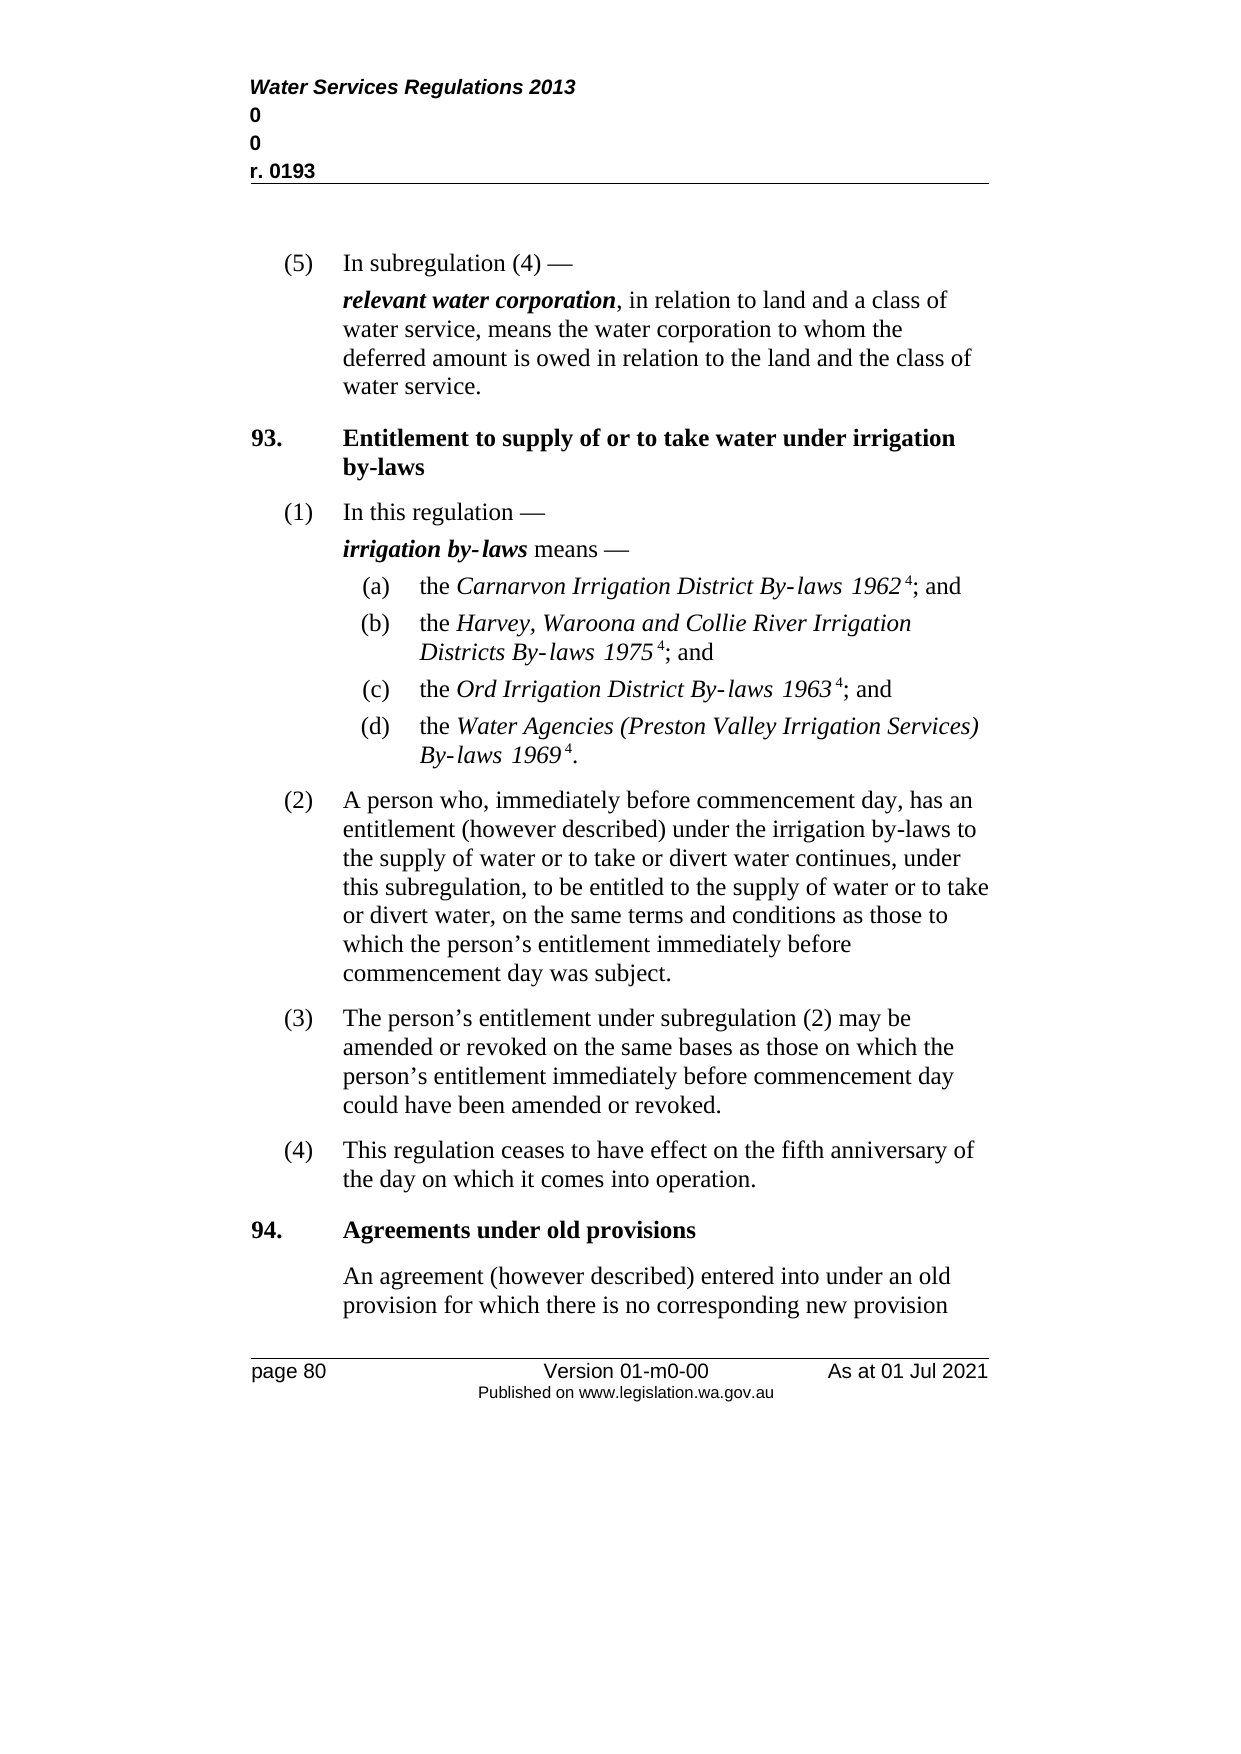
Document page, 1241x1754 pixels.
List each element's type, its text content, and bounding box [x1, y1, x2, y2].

text (5) In subregulation (4) — [251, 248, 989, 277]
text (3) The person’s entitlement under subregulation (2) may be amended or revoked on the same bases as those on which the person’s entitlement immediately before commencement day could have been amended or revoked. [251, 1003, 989, 1118]
text (2) A person who, immediately before commencement day, has an entitlement (however described) under the irrigation by-laws to the supply of water or to take or divert water continues, under this subregulation, to be entitled to the supply of water or to take or divert water, on the same terms and conditions as those to which the person’s entitlement immediately before commencement day was subject. [251, 786, 989, 987]
text (1) In this regulation — [251, 497, 989, 526]
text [251, 1261, 989, 1318]
text (a) the Carnarvon Irrigation District By-laws 1962 4; and [251, 571, 989, 600]
text relevant water corporation, in relation to land and a class of water service, means the water corporation to whom the deferred amount is owed in relation to the land and the class of water service. [251, 285, 989, 400]
text (c) the Ord Irrigation District By-laws 1963 4; and [251, 674, 989, 703]
text (b) the Harvey, Waroona and Collie River Irrigation Districts By-laws 1975 4; and [251, 608, 989, 666]
text (4) This regulation ceases to have effect on the fifth anniversary of the day on which it comes into operation. [251, 1135, 989, 1193]
text (d) the Water Agencies (Preston Valley Irrigation Services) By-laws 1969 4. [251, 711, 989, 769]
subtitle 94. Agreements under old provisions [251, 1216, 989, 1244]
subtitle 93. Entitlement to supply of or to take water under irrigation by-laws [251, 423, 989, 481]
text irrigation by-laws means — [251, 534, 989, 563]
